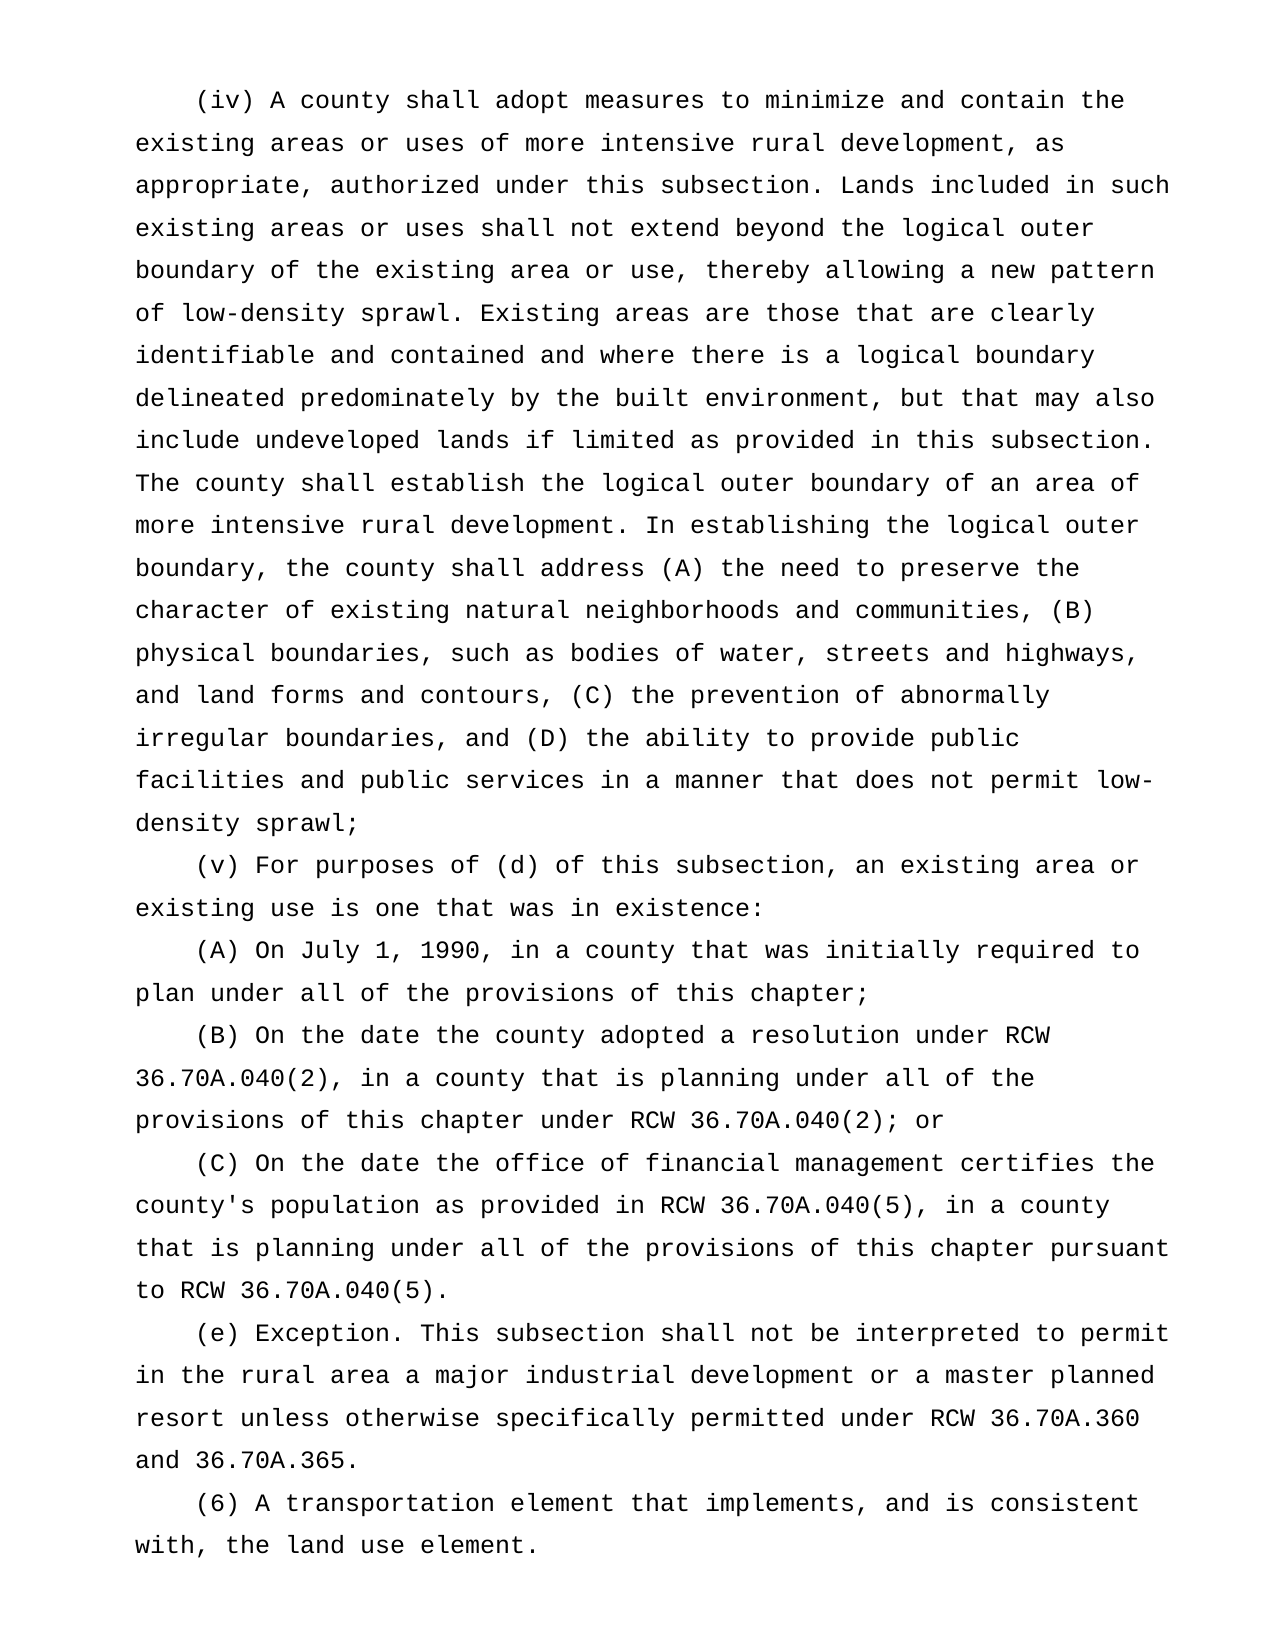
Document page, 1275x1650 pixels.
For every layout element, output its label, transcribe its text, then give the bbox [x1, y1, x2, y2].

text (v) For purposes of (d) of this subsection, an existing area or existing use is one that was in existence: [135, 840, 1170, 925]
text (B) On the date the county adopted a resolution under RCW 36.70A.040(2), in a county that is planning under all of the provisions of this chapter under RCW 36.70A.040(2); or [135, 1010, 1170, 1137]
text (A) On July 1, 1990, in a county that was initially required to plan under all of the provisions of this chapter; [135, 925, 1170, 1010]
text (C) On the date the office of financial management certifies the county's population as provided in RCW 36.70A.040(5), in a county that is planning under all of the provisions of this chapter pursuant to RCW 36.70A.040(5). [135, 1137, 1170, 1307]
text (e) Exception. This subsection shall not be interpreted to permit in the rural area a major industrial development or a master planned resort unless otherwise specifically permitted under RCW 36.70A.360 and 36.70A.365. [135, 1307, 1170, 1477]
text (iv) A county shall adopt measures to minimize and contain the existing areas or uses of more intensive rural development, as appropriate, authorized under this subsection. Lands included in such existing areas or uses shall not extend beyond the logical outer boundary of the existing area or use, thereby allowing a new pattern of low-density sprawl. Existing areas are those that are clearly identifiable and contained and where there is a logical boundary delineated predominately by the built environment, but that may also include undeveloped lands if limited as provided in this subsection. The county shall establish the logical outer boundary of an area of more intensive rural development. In establishing the logical outer boundary, the county shall address (A) the need to preserve the character of existing natural neighborhoods and communities, (B) physical boundaries, such as bodies of water, streets and highways, and land forms and contours, (C) the prevention of abnormally irregular boundaries, and (D) the ability to provide public facilities and public services in a manner that does not permit low-density sprawl; [135, 75, 1170, 840]
text (6) A transportation element that implements, and is consistent with, the land use element. [135, 1477, 1170, 1562]
